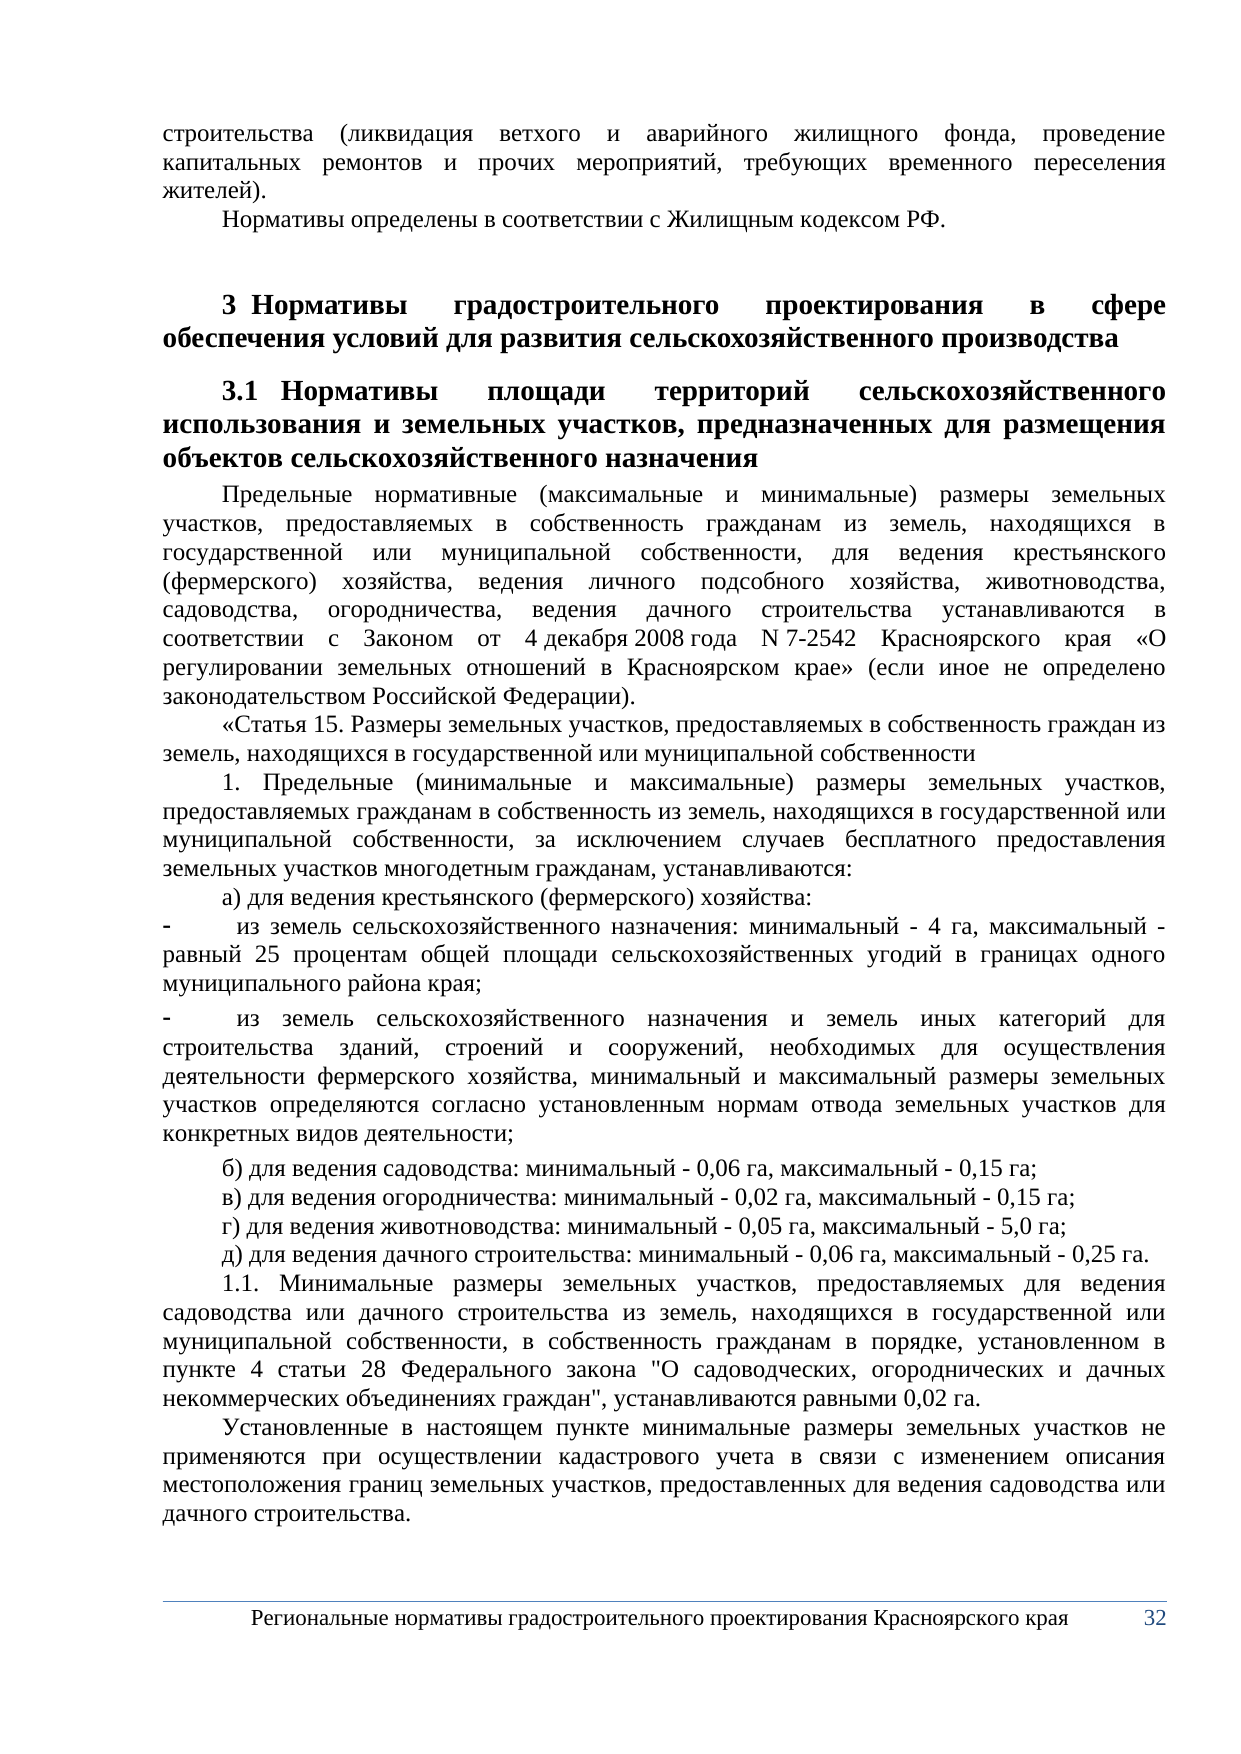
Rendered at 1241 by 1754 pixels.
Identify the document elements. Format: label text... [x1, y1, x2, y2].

subtitle Нормативы градостроительного проектирования в сфере обеспечения условий для развития сельскохозяйственного производства [162, 287, 1167, 354]
text Нормативы определены в соответствии с Жилищным кодексом РФ. [162, 204, 1167, 233]
text д) для ведения дачного строительства: минимальный - , максимальный - . [162, 1239, 1167, 1268]
text б) для ведения садоводства: минимальный - , максимальный - ; [162, 1153, 1167, 1182]
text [162, 118, 1167, 204]
text в) для ведения огородничества: минимальный - , максимальный - ; [162, 1182, 1167, 1211]
list из земель сельскохозяйственного назначения и земель иных категорий для строительства зданий, строений и сооружений, необходимых для осуществления деятельности фермерского хозяйства, минимальный и максимальный размеры земельных участков определяются согласно установленным нормам отвода земельных участков для конкретных видов деятельности; [162, 1003, 1167, 1147]
list из земель сельскохозяйственного назначения: минимальный - , максимальный - равный 25 процентам общей площади сельскохозяйственных угодий в границах одного муниципального района края; [162, 911, 1167, 997]
text 1. Предельные (минимальные и максимальные) размеры земельных участков, предоставляемых гражданам в собственность из земель, находящихся в государственной или муниципальной собственности, за исключением случаев бесплатного предоставления земельных участков многодетным гражданам, устанавливаются: [162, 767, 1167, 882]
text Установленные в настоящем пункте минимальные размеры земельных участков не применяются при осуществлении кадастрового учета в связи с изменением описания местоположения границ земельных участков, предоставленных для ведения садоводства или дачного строительства. [162, 1412, 1167, 1527]
text 1.1. Минимальные размеры земельных участков, предоставляемых для ведения садоводства или дачного строительства из земель, находящихся в государственной или муниципальной собственности, в собственность гражданам в порядке, установленном в пункте 4 статьи 28 Федерального закона "О садоводческих, огороднических и дачных некоммерческих объединениях граждан", устанавливаются равными . [162, 1268, 1167, 1412]
text г) для ведения животноводства: минимальный - , максимальный - ; [162, 1211, 1167, 1239]
text Предельные нормативные (максимальные и минимальные) размеры земельных участков, предоставляемых в собственность гражданам из земель, находящихся в государственной или муниципальной собственности, для ведения крестьянского (фермерского) хозяйства, ведения личного подсобного хозяйства, животноводства, садоводства, огородничества, ведения дачного строительства устанавливаются в соответствии с Законом от 4 декабря 2008 года N 7-2542 Красноярского края «О регулировании земельных отношений в Красноярском крае» (если иное не определено законодательством Российской Федерации). [162, 479, 1167, 709]
subtitle Нормативы площади территорий сельскохозяйственного использования и земельных участков, предназначенных для размещения объектов сельскохозяйственного назначения [162, 373, 1167, 473]
text «Статья 15. Размеры земельных участков, предоставляемых в собственность граждан из земель, находящихся в государственной или муниципальной собственности [162, 709, 1167, 767]
text а) для ведения крестьянского (фермерского) хозяйства: [162, 882, 1167, 911]
